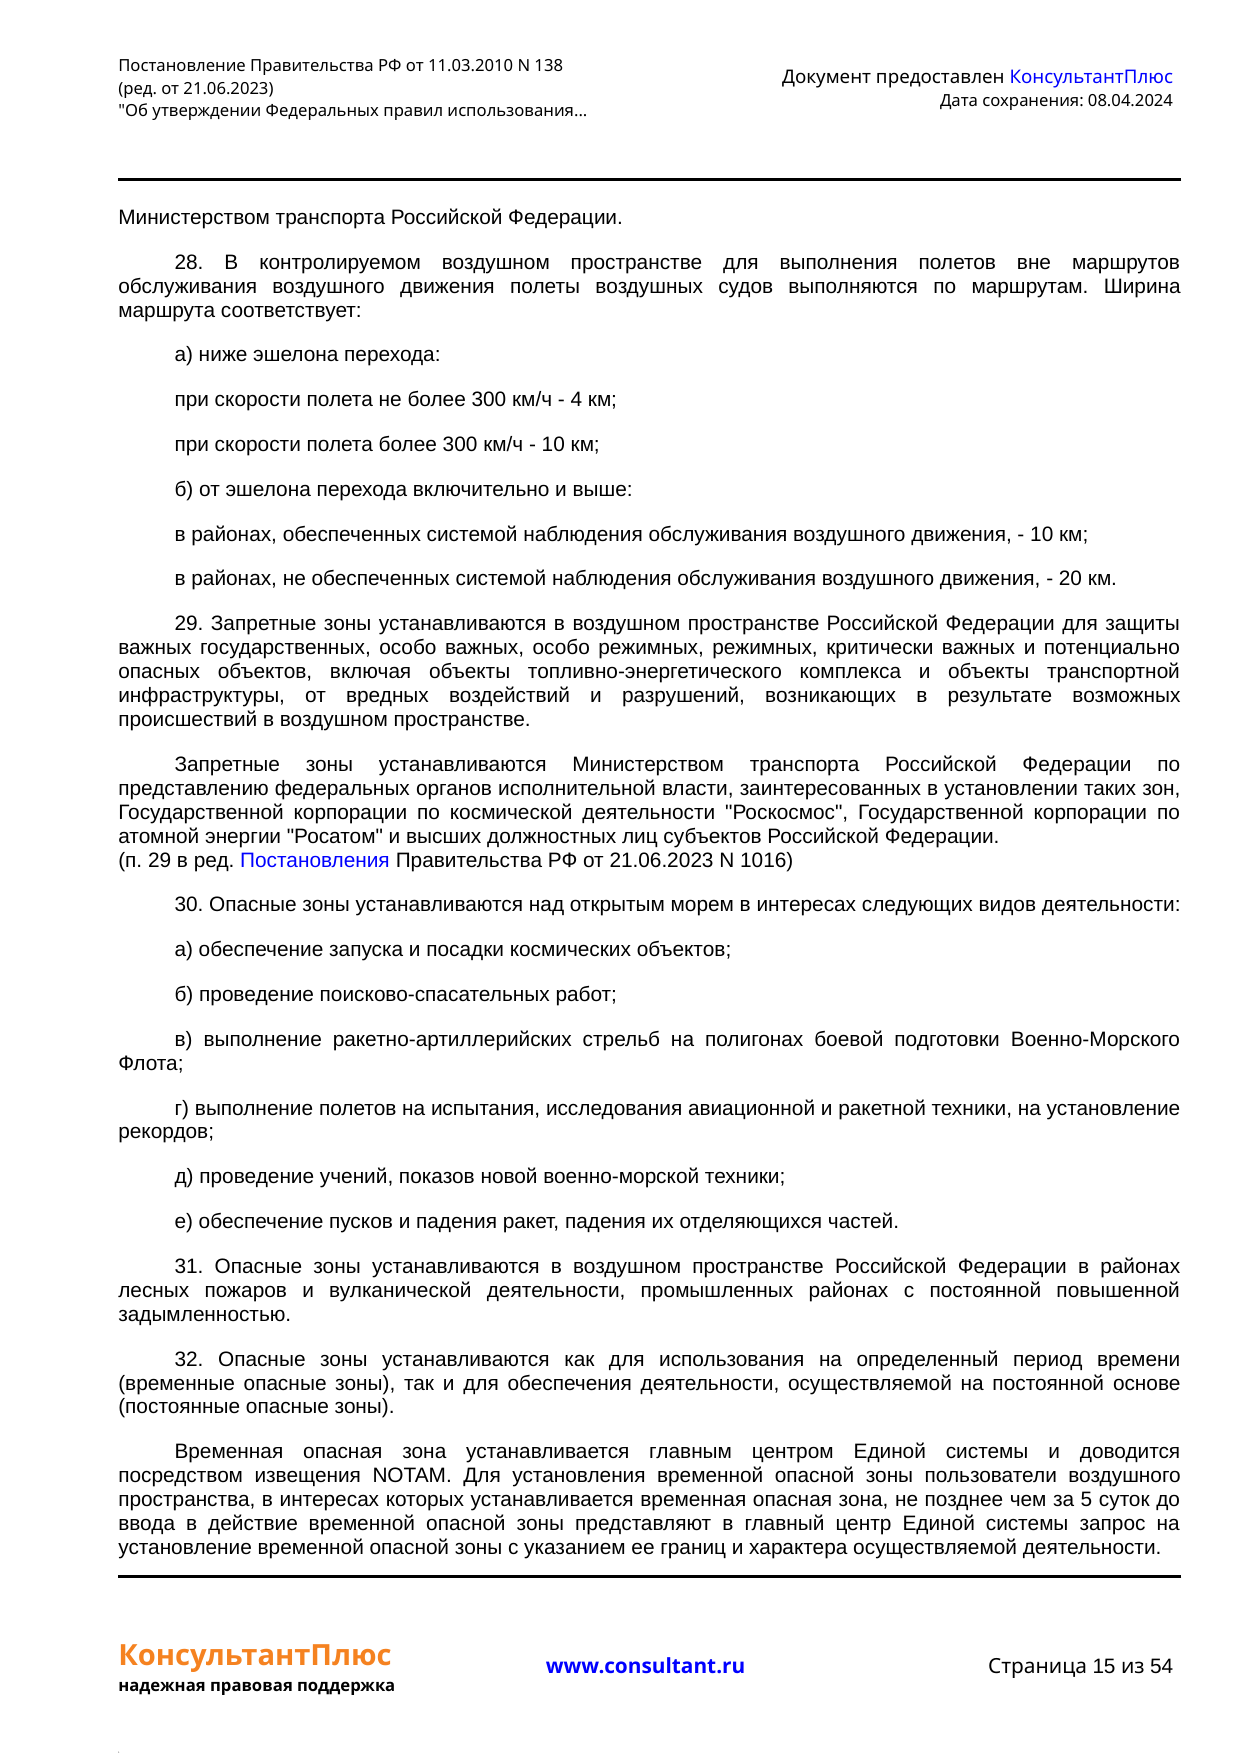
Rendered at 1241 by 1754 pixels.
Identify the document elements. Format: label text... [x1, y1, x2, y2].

text г) выполнение полетов на испытания, исследования авиационной и ракетной техники, на установление рекордов; [118, 1095, 1181, 1143]
text а) обеспечение запуска и посадки космических объектов; [118, 937, 1181, 961]
text б) от эшелона перехода включительно и выше: [118, 477, 1181, 501]
text 29. Запретные зоны устанавливаются в воздушном пространстве Российской Федерации для защиты важных государственных, особо важных, особо режимных, режимных, критически важных и потенциально опасных объектов, включая объекты топливно-энергетического комплекса и объекты транспортной инфраструктуры, от вредных воздействий и разрушений, возникающих в результате возможных происшествий в воздушном пространстве. [118, 611, 1181, 731]
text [118, 205, 1181, 229]
text б) проведение поисково-спасательных работ; [118, 982, 1181, 1006]
text в районах, не обеспеченных системой наблюдения обслуживания воздушного движения, - 20 км. [118, 566, 1181, 590]
text е) обеспечение пусков и падения ракет, падения их отделяющихся частей. [118, 1209, 1181, 1233]
text 32. Опасные зоны устанавливаются как для использования на определенный период времени (временные опасные зоны), так и для обеспечения деятельности, осуществляемой на постоянной основе (постоянные опасные зоны). [118, 1346, 1181, 1418]
text при скорости полета более 300 км/ч - 10 км; [118, 432, 1181, 456]
text 28. В контролируемом воздушном пространстве для выполнения полетов вне маршрутов обслуживания воздушного движения полеты воздушных судов выполняются по маршрутам. Ширина маршрута соответствует: [118, 249, 1181, 321]
text (п. 29 в ред. Постановления Правительства РФ от 21.06.2023 N 1016) [118, 847, 1181, 871]
text Запретные зоны устанавливаются Министерством транспорта Российской Федерации по представлению федеральных органов исполнительной власти, заинтересованных в установлении таких зон, Государственной корпорации по космической деятельности "Роскосмос", Государственной корпорации по атомной энергии "Росатом" и высших должностных лиц субъектов Российской Федерации. [118, 752, 1181, 847]
text в районах, обеспеченных системой наблюдения обслуживания воздушного движения, - 10 км; [118, 521, 1181, 545]
text при скорости полета не более 300 км/ч - 4 км; [118, 387, 1181, 411]
text д) проведение учений, показов новой военно-морской техники; [118, 1164, 1181, 1188]
text в) выполнение ракетно-артиллерийских стрельб на полигонах боевой подготовки Военно-Морского Флота; [118, 1027, 1181, 1074]
text Временная опасная зона устанавливается главным центром Единой системы и доводится посредством извещения NOTAM. Для установления временной опасной зоны пользователи воздушного пространства, в интересах которых устанавливается временная опасная зона, не позднее чем за 5 суток до ввода в действие временной опасной зоны представляют в главный центр Единой системы запрос на установление временной опасной зоны с указанием ее границ и характера осуществляемой деятельности. [118, 1439, 1181, 1559]
text 30. Опасные зоны устанавливаются над открытым морем в интересах следующих видов деятельности: [118, 892, 1181, 916]
text 31. Опасные зоны устанавливаются в воздушном пространстве Российской Федерации в районах лесных пожаров и вулканической деятельности, промышленных районах с постоянной повышенной задымленностью. [118, 1254, 1181, 1326]
text а) ниже эшелона перехода: [118, 342, 1181, 366]
